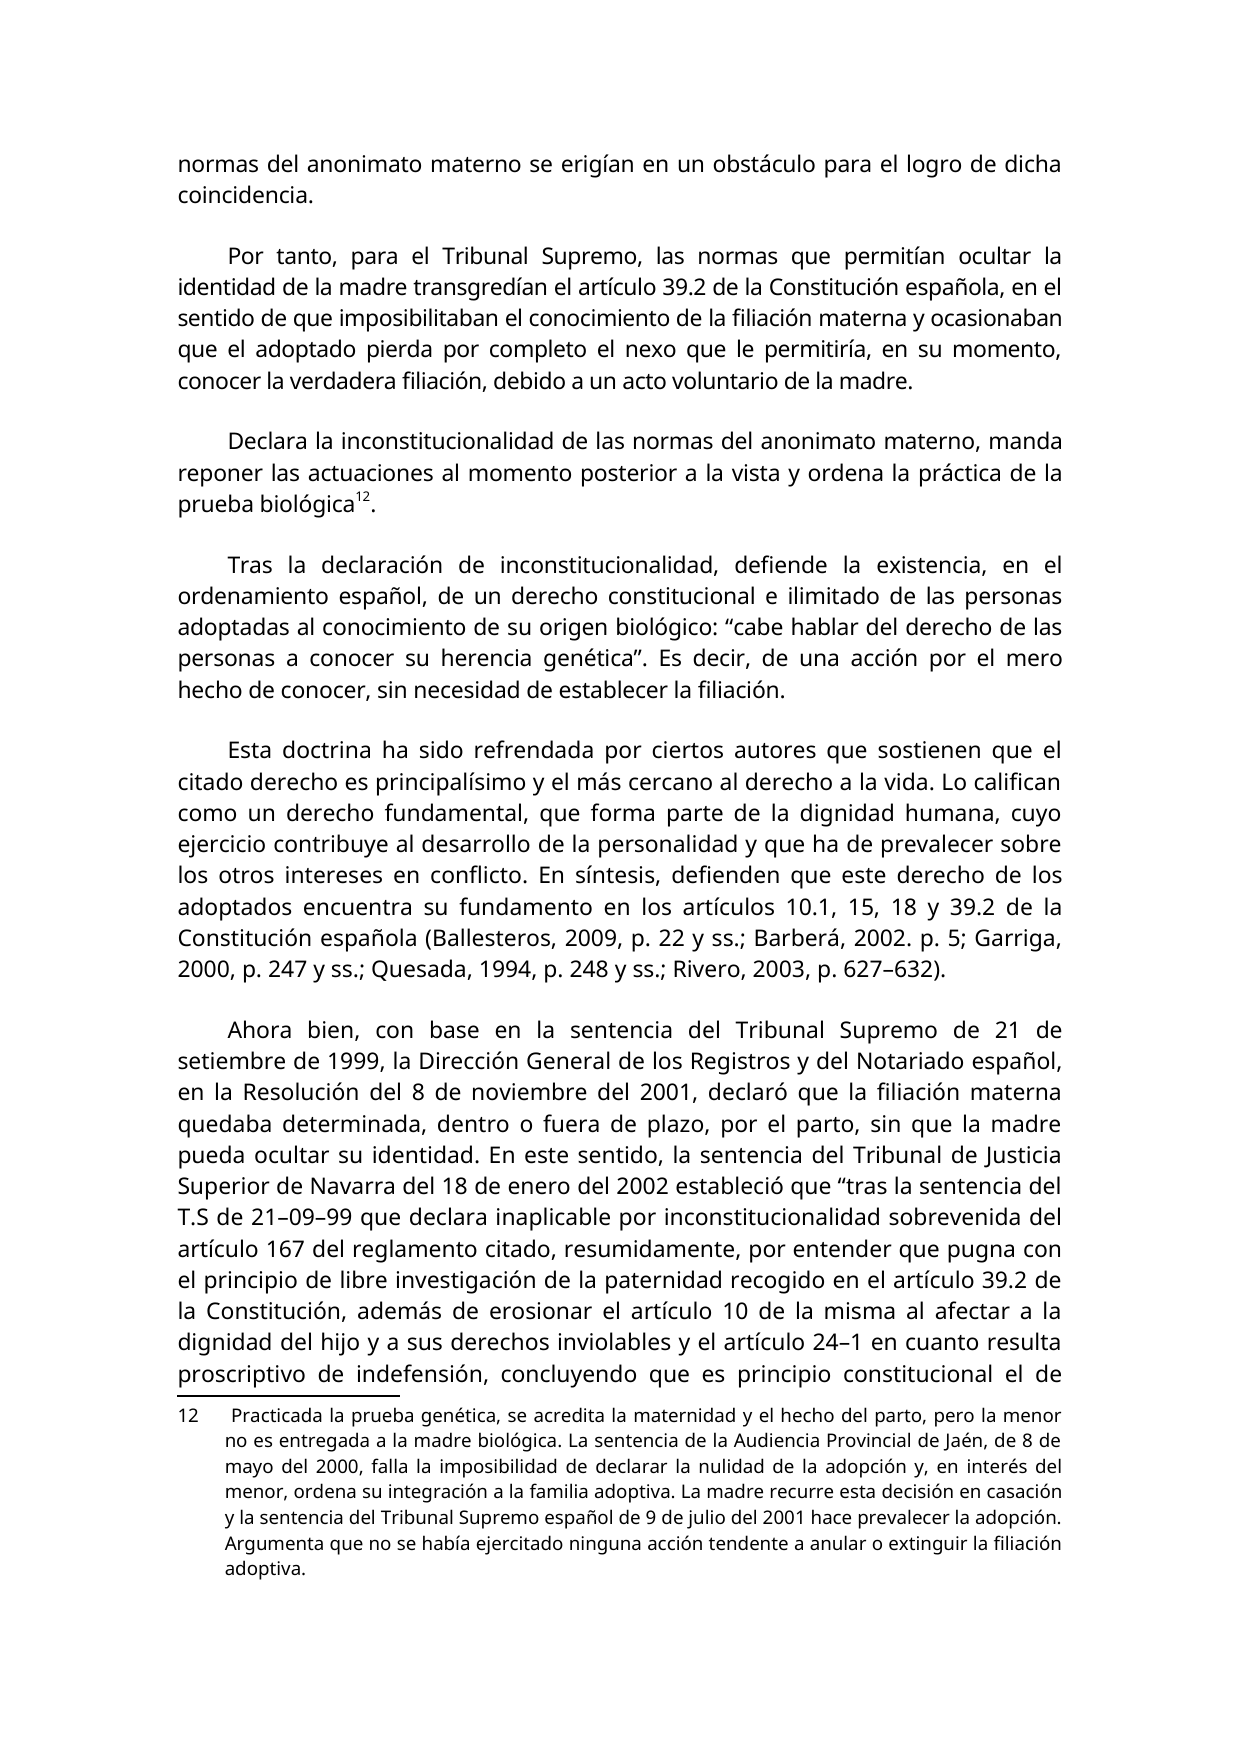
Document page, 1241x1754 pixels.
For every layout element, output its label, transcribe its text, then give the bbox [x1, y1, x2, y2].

text Tras la declaración de inconstitucionalidad, defiende la existencia, en el ordenamiento español, de un derecho constitucional e ilimitado de las personas adoptadas al conocimiento de su origen biológico: “cabe hablar del derecho de las personas a conocer su herencia genética”. Es decir, de una acción por el mero hecho de conocer, sin necesidad de establecer la filiación. [177, 548, 1063, 705]
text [177, 148, 1063, 210]
text Esta doctrina ha sido refrendada por ciertos autores que sostienen que el citado derecho es principalísimo y el más cercano al derecho a la vida. Lo califican como un derecho fundamental, que forma parte de la dignidad humana, cuyo ejercicio contribuye al desarrollo de la personalidad y que ha de prevalecer sobre los otros intereses en conflicto. En síntesis, defienden que este derecho de los adoptados encuentra su fundamento en los artículos 10.1, 15, 18 y 39.2 de la Constitución española (Ballesteros, 2009, p. 22 y ss.; Barberá, 2002. p. 5; Garriga, 2000, p. 247 y ss.; Quesada, 1994, p. 248 y ss.; Rivero, 2003, p. 627–632). [177, 734, 1063, 984]
text Declara la inconstitucionalidad de las normas del anonimato materno, manda reponer las actuaciones al momento posterior a la vista y ordena la práctica de la prueba biológica. [177, 425, 1063, 519]
text Por tanto, para el Tribunal Supremo, las normas que permitían ocultar la identidad de la madre transgredían el artículo 39.2 de la Constitución española, en el sentido de que imposibilitaban el conocimiento de la filiación materna y ocasionaban que el adoptado pierda por completo el nexo que le permitiría, en su momento, conocer la verdadera filiación, debido a un acto voluntario de la madre. [177, 239, 1063, 396]
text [177, 1014, 1063, 1389]
